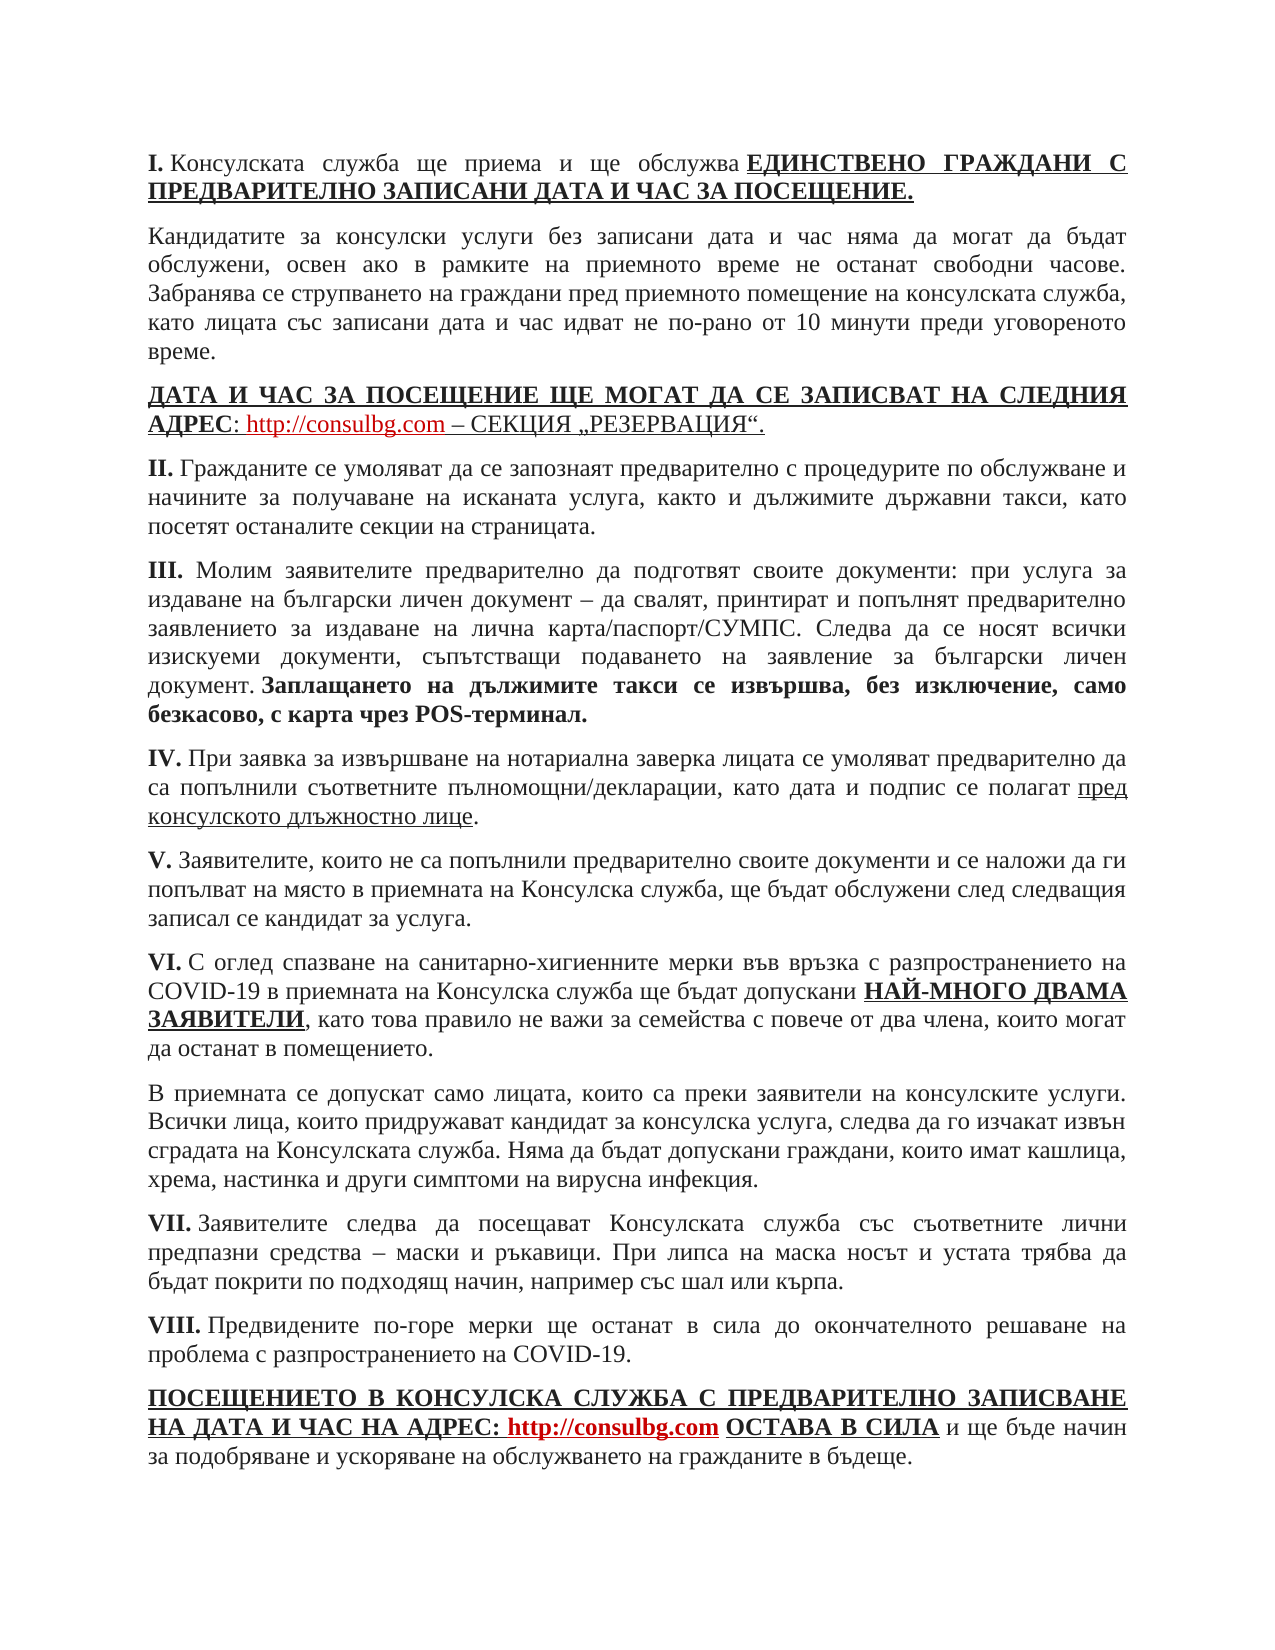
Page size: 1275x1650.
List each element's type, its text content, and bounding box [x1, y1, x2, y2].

text V. Заявителите, които не са попълнили предварително своите документи и се наложи да ги попълват на място в приемната на Консулска служба, ще бъдат обслужени след следващия записал се кандидат за услуга. [148, 845, 1127, 931]
text ДАТА И ЧАС ЗА ПОСЕЩЕНИЕ ЩЕ МОГАТ ДА СЕ ЗАПИСВАТ НА СЛЕДНИЯ АДРЕС: http://consulbg.com – СЕКЦИЯ „РЕЗЕРВАЦИЯ“. [148, 380, 1127, 405]
text IV. При заявка за извършване на нотариална заверка лицата се умоляват предварително да са попълнили съответните пълномощни/декларации, като дата и подпис се полагат пред консулското длъжностно лице. [148, 743, 1127, 829]
text III. Молим заявителите предварително да подготвят своите документи: при услуга за издаване на български личен документ – да свалят, принтират и попълнят предварително заявлението за издаване на лична карта/паспорт/СУМПС. Следва да се носят всички изискуеми документи, съпътстващи подаването на заявление за български личен документ. Заплащането на дължимите такси се извършва, без изключение, само безкасово, с карта чрез POS-терминал. [148, 555, 1127, 728]
text VIII. Предвидените по-горе мерки ще останат в сила до окончателното решаване на проблема с разпространението на COVID-19. [148, 1310, 1127, 1368]
text ДАТА И ЧАС ЗА ПОСЕЩЕНИЕ ЩЕ МОГАТ ДА СЕ ЗАПИСВАТ НА СЛЕДНИЯ АДРЕС: http://consulbg.com – СЕКЦИЯ „РЕЗЕРВАЦИЯ“. [148, 407, 1127, 438]
text II. Гражданите се умоляват да се запознаят предварително с процедурите по обслужване и начините за получаване на исканата услуга, както и дължимите държавни такси, като посетят останалите секции на страницата. [148, 453, 1127, 539]
text ПОСЕЩЕНИЕТО В КОНСУЛСКА СЛУЖБА С ПРЕДВАРИТЕЛНО ЗАПИСВАНЕ НА ДАТА И ЧАС НА АДРЕС: http://consulbg.com ОСТАВА В СИЛА и ще бъде начин за подобряване и ускоряване на обслужването на гражданите в бъдеще. [148, 1383, 1127, 1408]
text В приемната се допускат само лицата, които са преки заявители на консулските услуги. Всички лица, които придружават кандидат за консулска услуга, следва да го изчакат извън сградата на Консулската служба. Няма да бъдат допускани граждани, които имат кашлица, хрема, настинка и други симптоми на вирусна инфекция. [148, 1078, 1127, 1193]
text Кандидатите за консулски услуги без записани дата и час няма да могат да бъдат обслужени, освен ако в рамките на приемното време не останат свободни часове. Забранява се струпването на граждани пред приемното помещение на консулската служба, като лицата със записани дата и час идват не по-рано от 10 минути преди уговореното време. [148, 221, 1127, 364]
text ПОСЕЩЕНИЕТО В КОНСУЛСКА СЛУЖБА С ПРЕДВАРИТЕЛНО ЗАПИСВАНЕ НА ДАТА И ЧАС НА АДРЕС: http://consulbg.com ОСТАВА В СИЛА и ще бъде начин за подобряване и ускоряване на обслужването на гражданите в бъдеще. [148, 1410, 1127, 1469]
text VII. Заявителите следва да посещават Консулската служба със съответните лични предпазни средства – маски и ръкавици. При липса на маска носът и устата трябва да бъдат покрити по подходящ начин, например със шал или кърпа. [148, 1208, 1127, 1294]
text I. Консулската служба ще приема и ще обслужва ЕДИНСТВЕНО ГРАЖДАНИ С ПРЕДВАРИТЕЛНО ЗАПИСАНИ ДАТА И ЧАС ЗА ПОСЕЩЕНИЕ. [148, 148, 1127, 205]
text VI. С оглед спазване на санитарно-хигиенните мерки във връзка с разпространението на COVID-19 в приемната на Консулска служба ще бъдат допускани НАЙ-МНОГО ДВАМА ЗАЯВИТЕЛИ, като това правило не важи за семейства с повече от два члена, които могат да останат в помещението. [148, 947, 1127, 1062]
